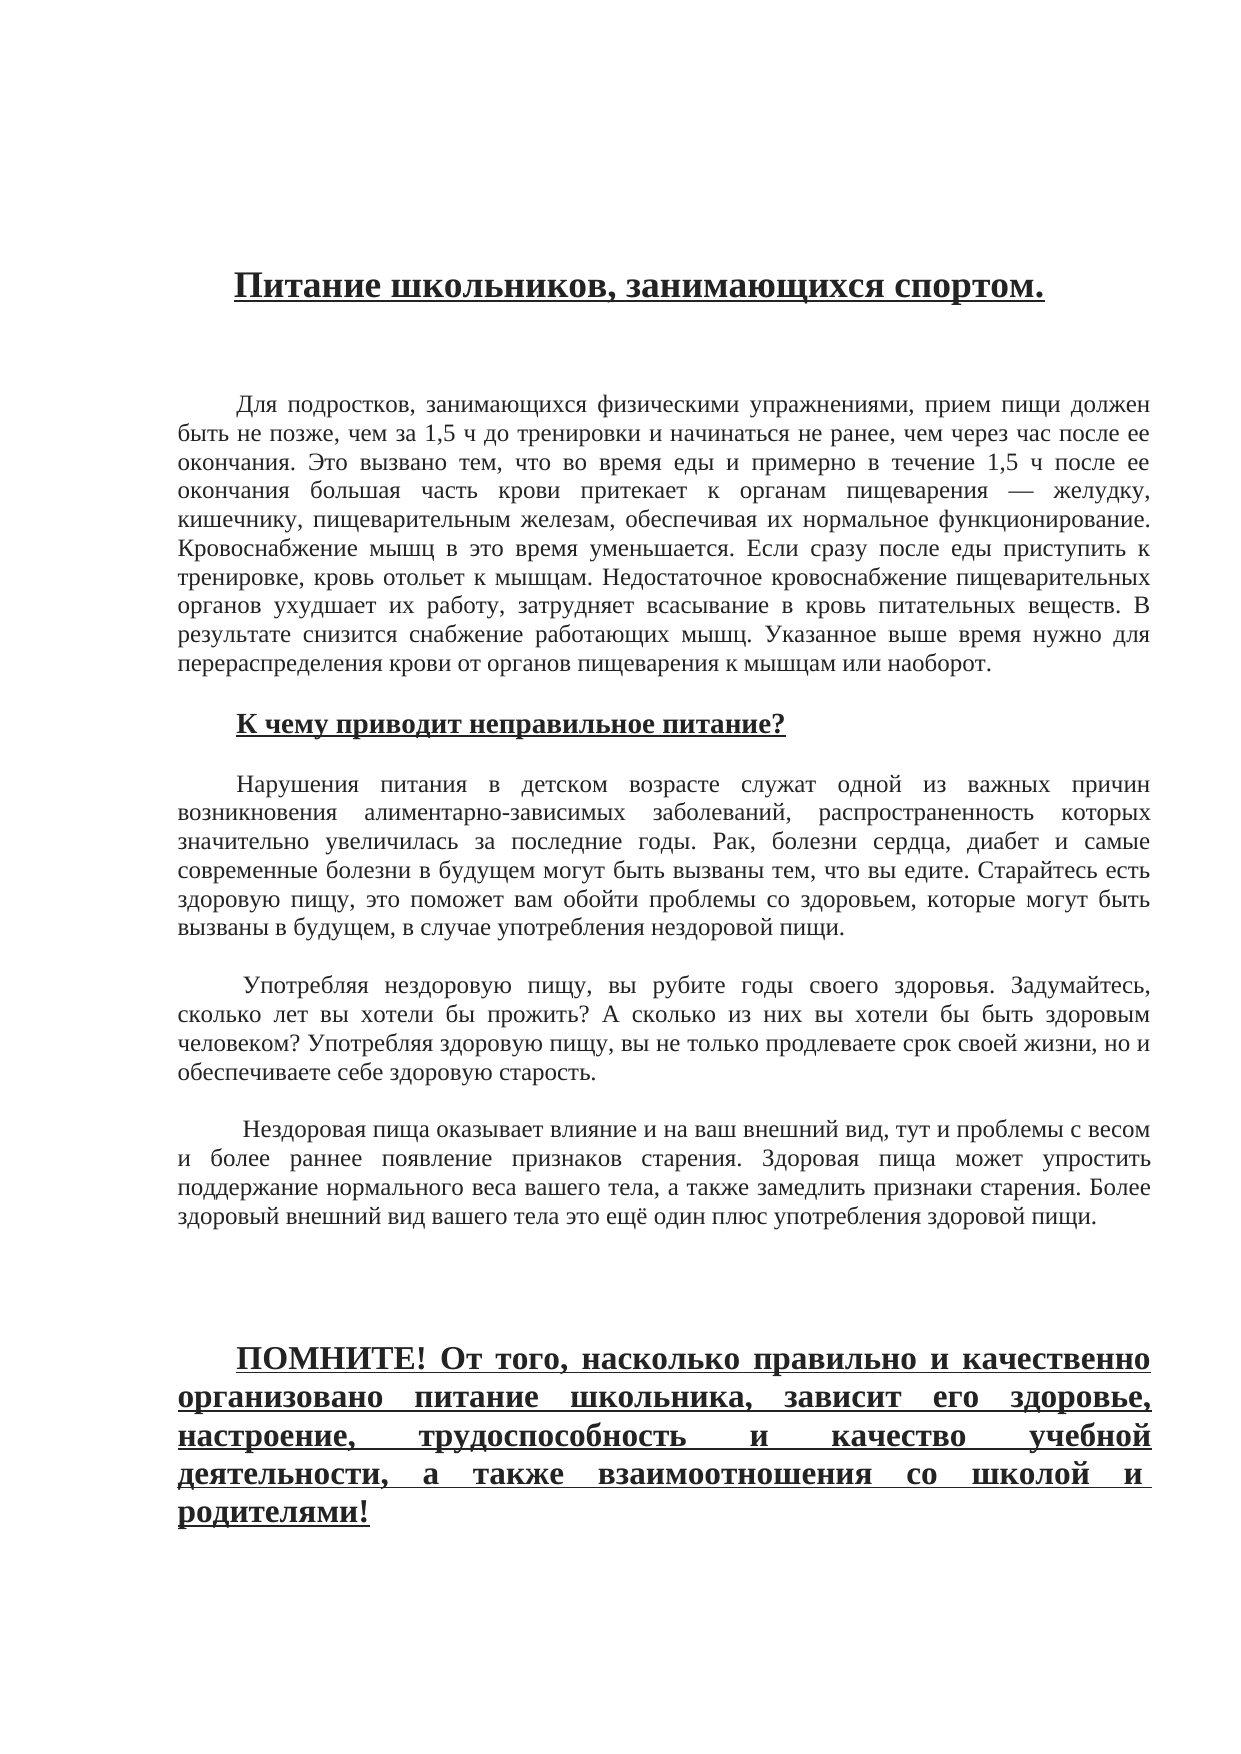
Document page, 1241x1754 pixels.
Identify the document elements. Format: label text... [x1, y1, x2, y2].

text К чему приводит неправильное питание? [177, 706, 1152, 739]
text ПОМНИТЕ! От того, насколько правильно и качественно организовано питание школьника, зависит его здоровье, настроение, трудоспособность и качество учебной деятельности, а также взаимоотношения со школой и родителями! [177, 1449, 1152, 1487]
text Употребляя нездоровую пищу, вы рубите годы своего здоровья. Задумайтесь, сколько лет вы хотели бы прожить? А сколько из них вы хотели бы быть здоровым человеком? Употребляя здоровую пищу, вы не только продлеваете срок своей жизни, но и обеспечиваете себе здоровую старость. [177, 970, 1152, 1085]
text Нарушения питания в детском возрасте служат одной из важных причин возникновения алиментарно-зависимых заболеваний, распространенность которых значительно увеличилась за последние годы. Рак, болезни сердца, диабет и самые современные болезни в будущем могут быть вызваны тем, что вы едите. Старайтесь есть здоровую пищу, это поможет вам обойти проблемы со здоровьем, которые могут быть вызваны в будущем, в случае употребления нездоровой пищи. [177, 769, 1152, 941]
text Для подростков, занимающихся физическими упражнениями, прием пищи должен быть не позже, чем за 1,5 ч до тренировки и начинаться не ранее, чем через час после ее окончания. Это вызвано тем, что во время еды и примерно в течение 1,5 ч после ее окончания большая часть крови притекает к органам пищеварения — желудку, кишечнику, пищеварительным железам, обеспечивая их нормальное функционирование. Кровоснабжение мышц в это время уменьшается. Если сразу после еды приступить к тренировке, кровь отольет к мышцам. Недостаточное кровоснабжение пищеварительных органов ухудшает их работу, затрудняет всасывание в кровь питательных веществ. В результате снизится снабжение работающих мышц. Указанное выше время нужно для перераспределения крови от органов пищеварения к мышцам или наоборот. [177, 389, 1152, 677]
text Нездоровая пища оказывает влияние и на ваш внешний вид, тут и проблемы с весом и более раннее появление признаков старения. Здоровая пища может упростить поддержание нормального веса вашего тела, а также замедлить признаки старения. Более здоровый внешний вид вашего тела это ещё один плюс употребления здоровой пищи. [177, 1114, 1152, 1229]
text ПОМНИТЕ! От того, насколько правильно и качественно организовано питание школьника, зависит его здоровье, настроение, трудоспособность и качество учебной деятельности, а также взаимоотношения со школой и родителями! [177, 1338, 1152, 1410]
text Питание школьников, занимающихся спортом. [177, 263, 1152, 306]
text ПОМНИТЕ! От того, насколько правильно и качественно организовано питание школьника, зависит его здоровье, настроение, трудоспособность и качество учебной деятельности, а также взаимоотношения со школой и родителями! [177, 1411, 1152, 1448]
text ПОМНИТЕ! От того, насколько правильно и качественно организовано питание школьника, зависит его здоровье, настроение, трудоспособность и качество учебной деятельности, а также взаимоотношения со школой и родителями! [177, 1488, 1152, 1530]
